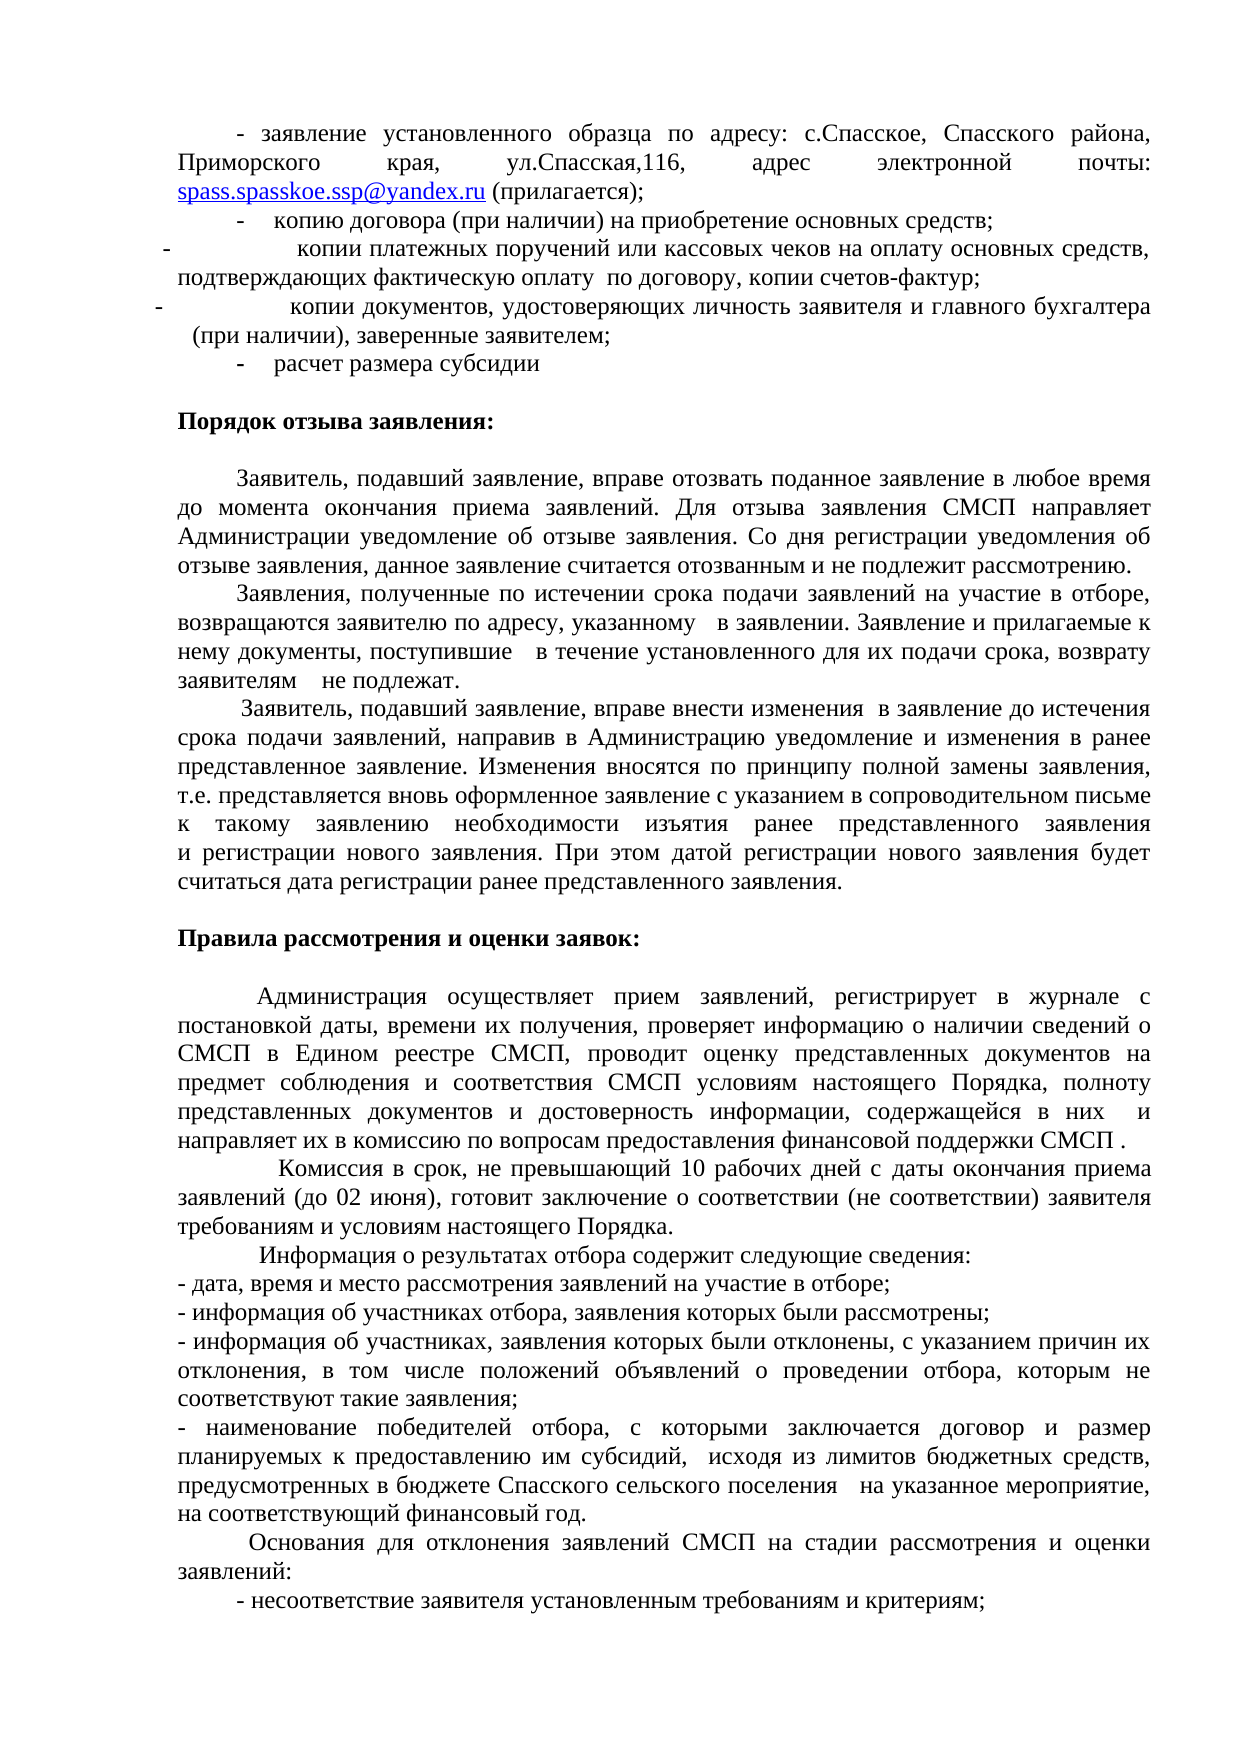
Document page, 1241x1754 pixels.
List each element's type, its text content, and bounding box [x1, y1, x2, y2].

list копию договора (при наличии) на приобретение основных средств; [236, 205, 1152, 233]
text Администрация осуществляет прием заявлений, регистрирует в журнале с постановкой даты, времени их получения, проверяет информацию о наличии сведений о СМСП в Едином реестре СМСП, проводит оценку представленных документов на предмет соблюдения и соответствия СМСП условиям настоящего Порядка, полноту представленных документов и достоверность информации, содержащейся в них и направляет их в комиссию по вопросам предоставления финансовой поддержки СМСП . [177, 981, 1152, 1153]
text - несоответствие заявителя установленным требованиям и критериям; [177, 1585, 1152, 1613]
list копии платежных поручений или кассовых чеков на оплату основных средств, подтверждающих фактическую оплату по договору, копии счетов-фактур; [162, 233, 1152, 291]
text - заявление установленного образца по адресу: с.Спасское, Спасского района, Приморского края, ул.Спасская,116, адрес электронной почты: spass.spasskoe.ssp@yandex.ru (прилагается); [177, 118, 1152, 205]
text Информация о результатах отбора содержит следующие сведения: [177, 1240, 1152, 1268]
list копии документов, удостоверяющих личность заявителя и главного бухгалтера (при наличии), заверенные заявителем; [154, 291, 1152, 348]
text Правила рассмотрения и оценки заявок: [177, 923, 1152, 952]
text Заявления, полученные по истечении срока подачи заявлений на участие в отборе, возвращаются заявителю по адресу, указанному в заявлении. Заявление и прилагаемые к нему документы, поступившие в течение установленного для их подачи срока, возврату заявителям не подлежат. [177, 578, 1152, 693]
text - наименование победителей отбора, с которыми заключается договор и размер планируемых к предоставлению им субсидий, исходя из лимитов бюджетных средств, предусмотренных в бюджете Спасского сельского поселения на указанное мероприятие, на соответствующий финансовый год. [177, 1412, 1152, 1527]
text Комиссия в срок, не превышающий 10 рабочих дней с даты окончания приема заявлений (до 02 июня), готовит заключение о соответствии (не соответствии) заявителя требованиям и условиям настоящего Порядка. [177, 1153, 1152, 1240]
text - дата, время и место рассмотрения заявлений на участие в отборе; [177, 1268, 1152, 1297]
text Заявитель, подавший заявление, вправе внести изменения в заявление до истечения срока подачи заявлений, направив в Администрацию уведомление и изменения в ранее представленное заявление. Изменения вносятся по принципу полной замены заявления, т.е. представляется вновь оформленное заявление с указанием в сопроводительном письме к такому заявлению необходимости изъятия ранее представленного заявления и регистрации нового заявления. При этом датой регистрации нового заявления будет считаться дата регистрации ранее представленного заявления. [177, 693, 1152, 895]
text - информация об участниках отбора, заявления которых были рассмотрены; [177, 1297, 1152, 1326]
list расчет размера субсидии [236, 348, 1152, 377]
text Основания для отклонения заявлений СМСП на стадии рассмотрения и оценки заявлений: [177, 1527, 1152, 1585]
text - информация об участниках, заявления которых были отклонены, с указанием причин их отклонения, в том числе положений объявлений о проведении отбора, которым не соответствуют такие заявления; [177, 1326, 1152, 1412]
text Заявитель, подавший заявление, вправе отозвать поданное заявление в любое время до момента окончания приема заявлений. Для отзыва заявления СМСП направляет Администрации уведомление об отзыве заявления. Со дня регистрации уведомления об отзыве заявления, данное заявление считается отозванным и не подлежит рассмотрению. [177, 463, 1152, 578]
text Порядок отзыва заявления: [177, 406, 1152, 435]
